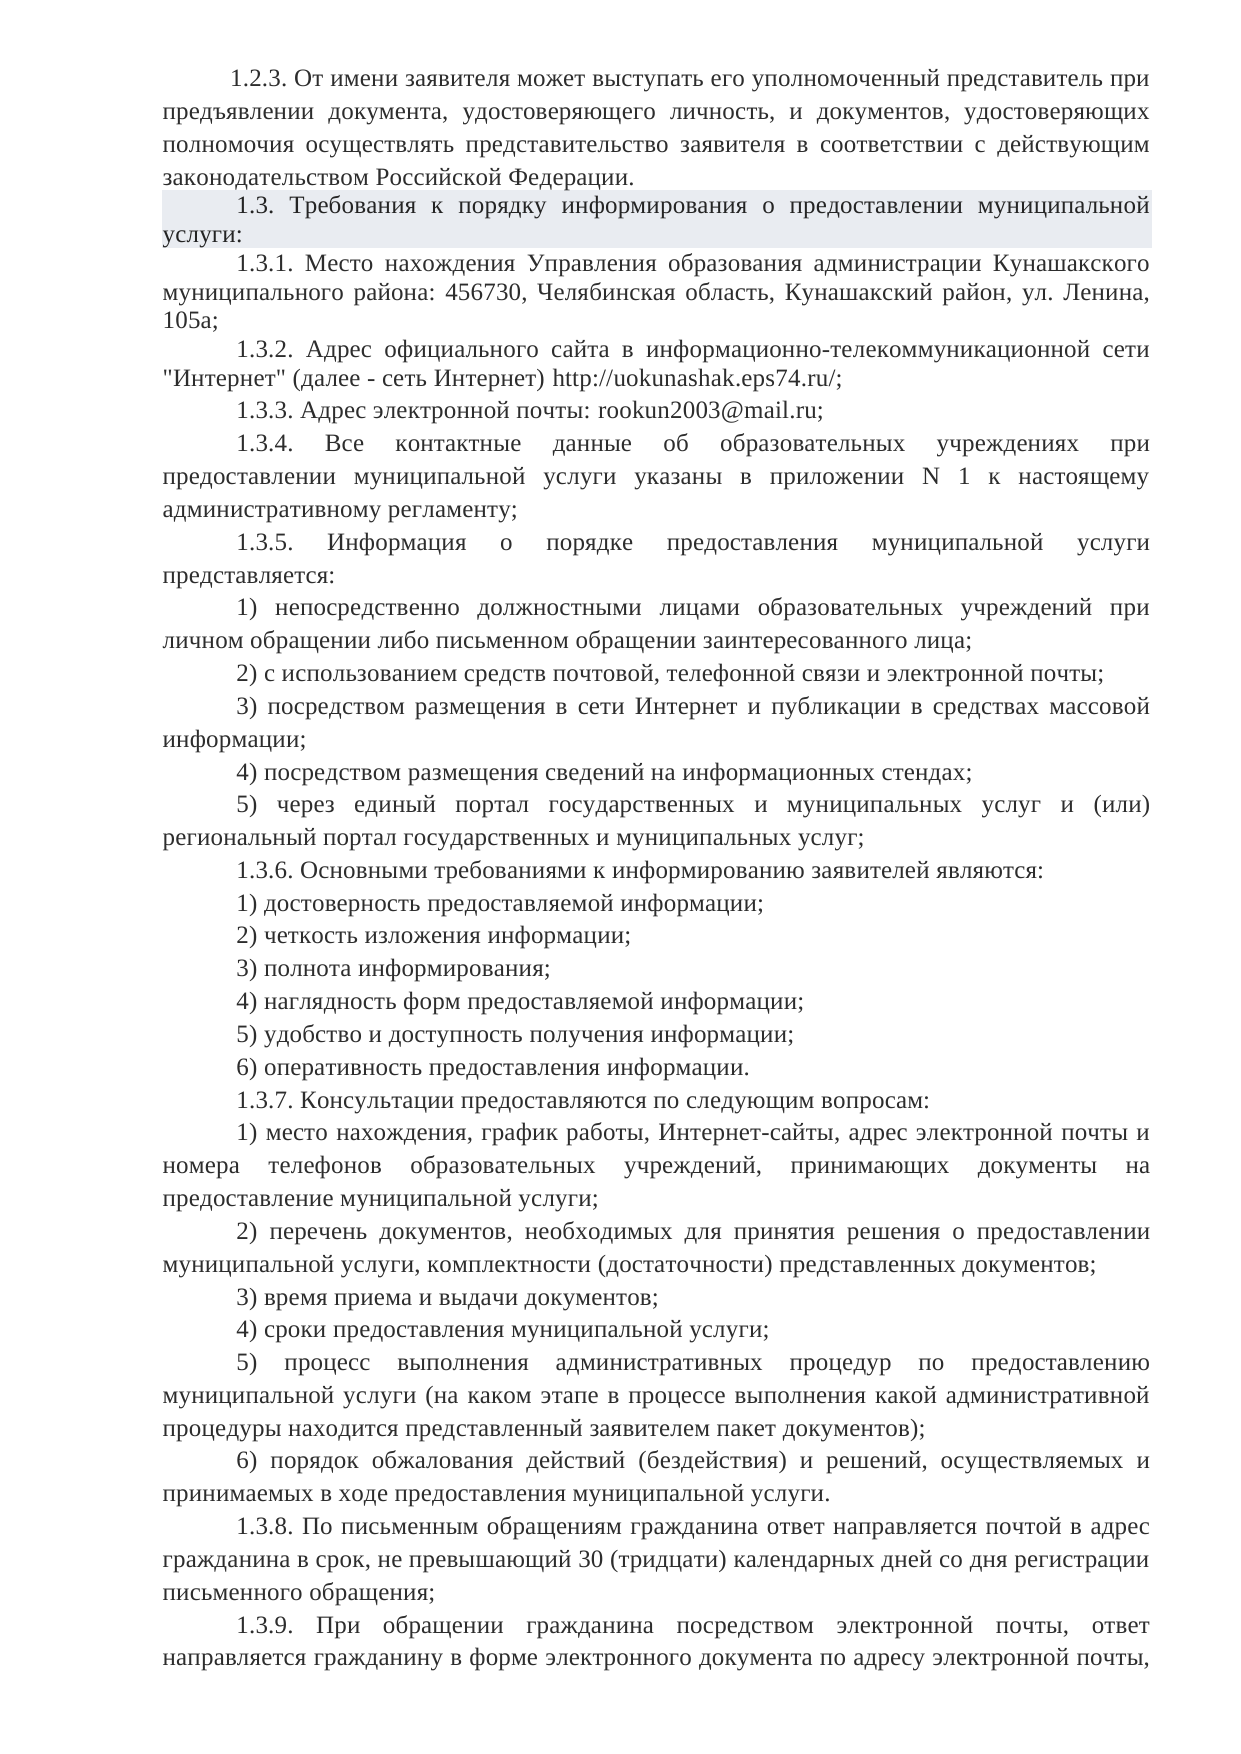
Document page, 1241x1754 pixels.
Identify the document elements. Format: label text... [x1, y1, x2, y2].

text 3) время приема и выдачи документов; [162, 1277, 1152, 1310]
text 1.2.3. От имени заявителя может выступать его уполномоченный представитель при предъявлении документа, удостоверяющего личность, и документов, удостоверяющих полномочия осуществлять представительство заявителя в соответствии с действующим законодательством Российской Федерации. [162, 59, 1152, 190]
text 1.3.8. По письменным обращениям гражданина ответ направляется почтой в адрес гражданина в срок, не превышающий 30 (тридцати) календарных дней со дня регистрации письменного обращения; [162, 1507, 1152, 1606]
text 6) порядок обжалования действий (бездействия) и решений, осуществляемых и принимаемых в ходе предоставления муниципальной услуги. [162, 1442, 1152, 1507]
text 5) удобство и доступность получения информации; [162, 1015, 1152, 1048]
text 3) полнота информирования; [162, 949, 1152, 982]
text 1) место нахождения, график работы, Интернет-сайты, адрес электронной почты и номера телефонов образовательных учреждений, принимающих документы на предоставление муниципальной услуги; [162, 1113, 1152, 1212]
text 3) посредством размещения в сети Интернет и публикации в средствах массовой информации; [162, 687, 1152, 752]
text 1.3.6. Основными требованиями к информированию заявителей являются: [162, 851, 1152, 884]
text 1) достоверность предоставляемой информации; [162, 884, 1152, 917]
text 5) через единый портал государственных и муниципальных услуг и (или) региональный портал государственных и муниципальных услуг; [162, 785, 1152, 851]
text 5) процесс выполнения административных процедур по предоставлению муниципальной услуги (на каком этапе в процессе выполнения какой административной процедуры находится представленный заявителем пакет документов); [162, 1343, 1152, 1442]
text 1.3.4. Все контактные данные об образовательных учреждениях при предоставлении муниципальной услуги указаны в приложении N 1 к настоящему административному регламенту; [162, 424, 1152, 523]
text 6) оперативность предоставления информации. [162, 1048, 1152, 1081]
text 1.3.5. Информация о порядке предоставления муниципальной услуги представляется: [162, 523, 1152, 588]
text 1.3. Требования к порядку информирования о предоставлении муниципальной услуги: [162, 190, 1152, 248]
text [162, 1606, 1152, 1671]
text 1.3.3. Адрес электронной почты: rookun2003@mail.ru; [162, 392, 1152, 424]
text 1.3.1. Место нахождения Управления образования администрации Кунашакского муниципального района: 456730, Челябинская область, Кунашакский район, ул. Ленина, 105а; [162, 248, 1152, 334]
text 4) сроки предоставления муниципальной услуги; [162, 1310, 1152, 1343]
text 1.3.2. Адрес официального сайта в информационно-телекоммуникационной сети "Интернет" (далее - сеть Интернет) http://uokunashak.eps74.ru/; [162, 334, 1152, 392]
text 2) с использованием средств почтовой, телефонной связи и электронной почты; [162, 654, 1152, 687]
text 1.3.7. Консультации предоставляются по следующим вопросам: [162, 1081, 1152, 1113]
text 4) посредством размещения сведений на информационных стендах; [162, 752, 1152, 785]
text 2) перечень документов, необходимых для принятия решения о предоставлении муниципальной услуги, комплектности (достаточности) представленных документов; [162, 1212, 1152, 1277]
text 2) четкость изложения информации; [162, 917, 1152, 949]
text 1) непосредственно должностными лицами образовательных учреждений при личном обращении либо письменном обращении заинтересованного лица; [162, 588, 1152, 654]
text 4) наглядность форм предоставляемой информации; [162, 982, 1152, 1015]
